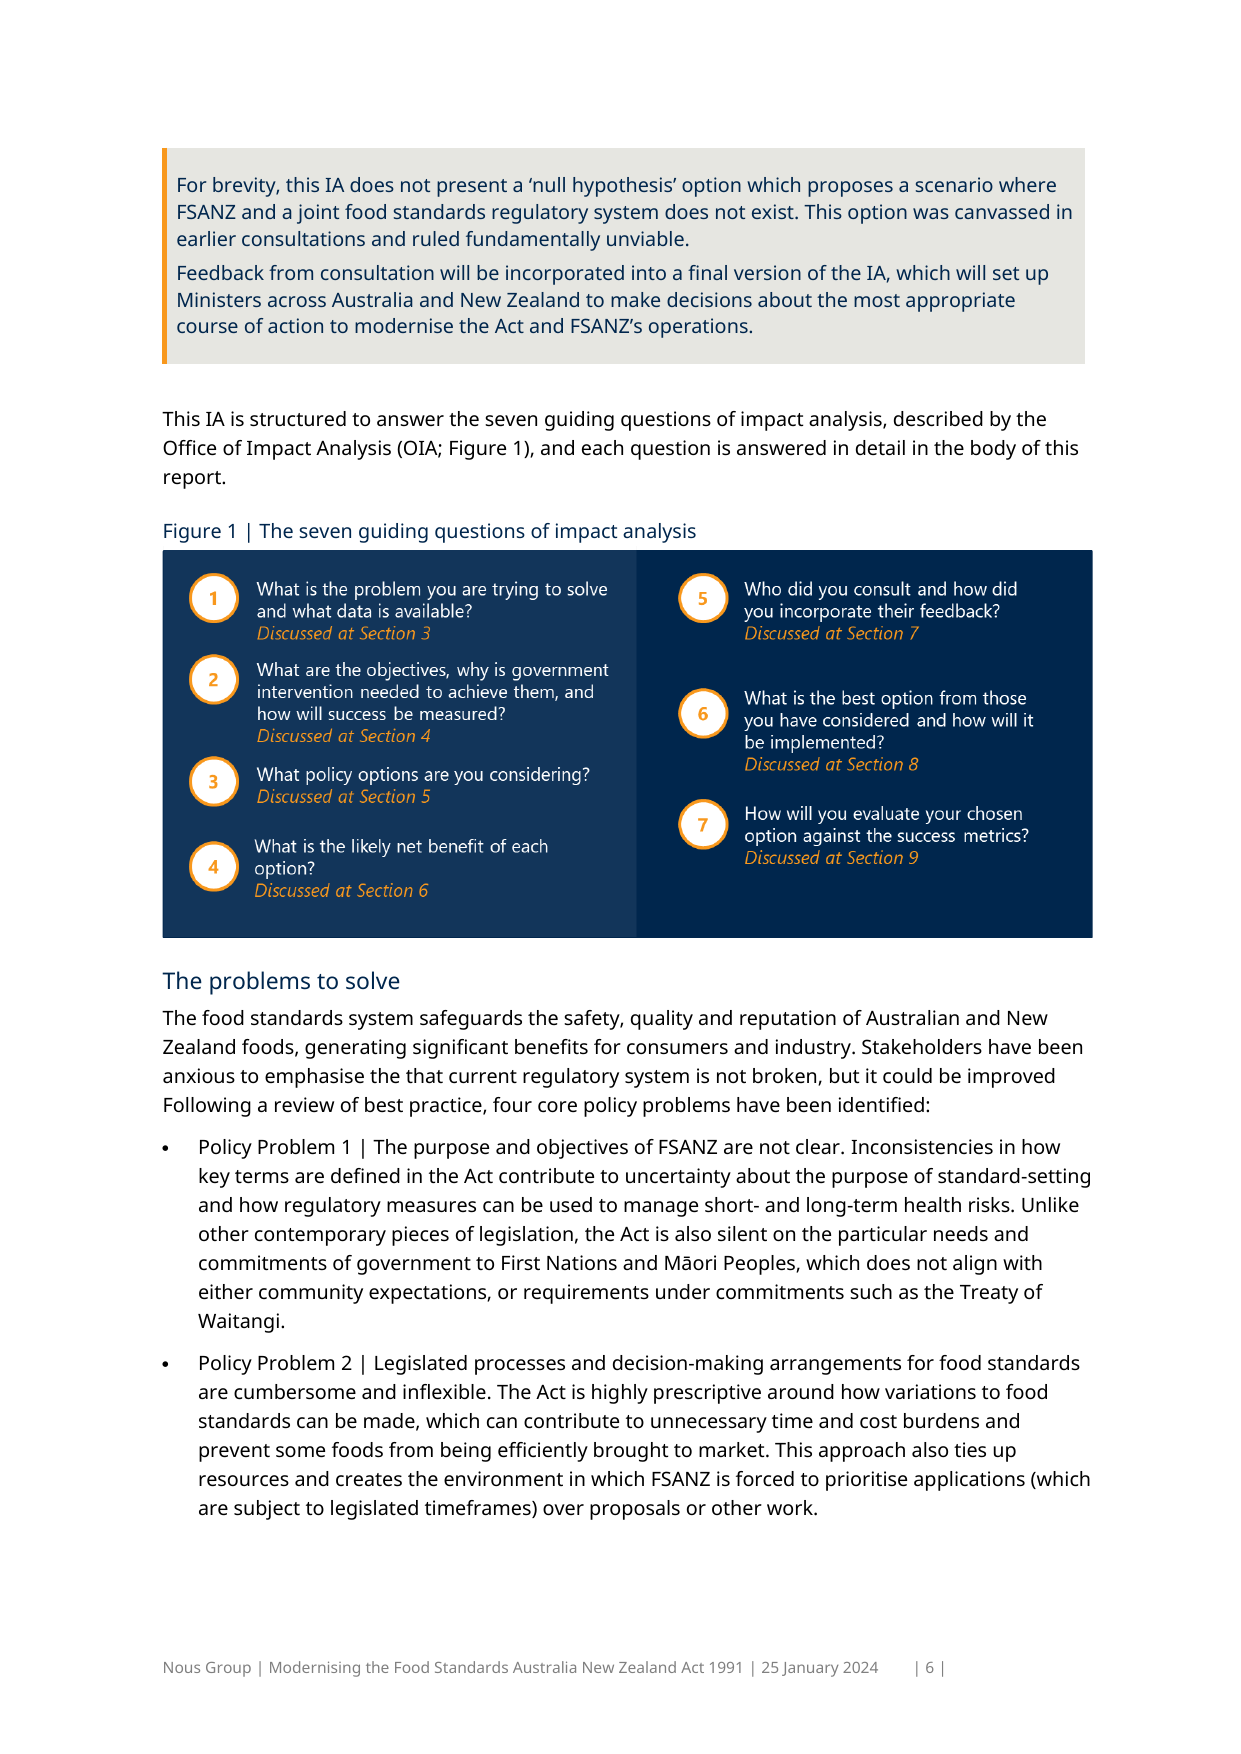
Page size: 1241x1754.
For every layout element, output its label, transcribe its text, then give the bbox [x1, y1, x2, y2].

text Figure 1 | The seven guiding questions of impact analysis [162, 517, 1092, 546]
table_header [167, 148, 1085, 364]
subtitle The problems to solve [162, 964, 1092, 996]
text The food standards system safeguards the safety, quality and reputation of Australian and New Zealand foods, generating significant benefits for consumers and industry. Stakeholders have been anxious to emphasise the that current regulatory system is not broken, but it could be improved Following a review of best practice, four core policy problems have been identified: [162, 1004, 1092, 1119]
text Policy Problem 1 | The purpose and objectives of FSANZ are not clear. Inconsistencies in how key terms are defined in the Act contribute to uncertainty about the purpose of standard-setting and how regulatory measures can be used to manage short- and long-term health risks. Unlike other contemporary pieces of legislation, the Act is also silent on the particular needs and commitments of government to First Nations and Māori Peoples, which does not align with either community expectations, or requirements under commitments such as the Treaty of Waitangi. [162, 1133, 1092, 1335]
text This IA is structured to answer the seven guiding questions of impact analysis, described by the Office of Impact Analysis (OIA; Figure 1), and each question is answered in detail in the body of this report. [162, 405, 1092, 490]
text Policy Problem 2 | Legislated processes and decision-making arrangements for food standards are cumbersome and inflexible. The Act is highly prescriptive around how variations to food standards can be made, which can contribute to unnecessary time and cost burdens and prevent some foods from being efficiently brought to market. This approach also ties up resources and creates the environment in which FSANZ is forced to prioritise applications (which are subject to legislated timeframes) over proposals or other work. [162, 1349, 1092, 1522]
picture [162, 546, 1093, 938]
